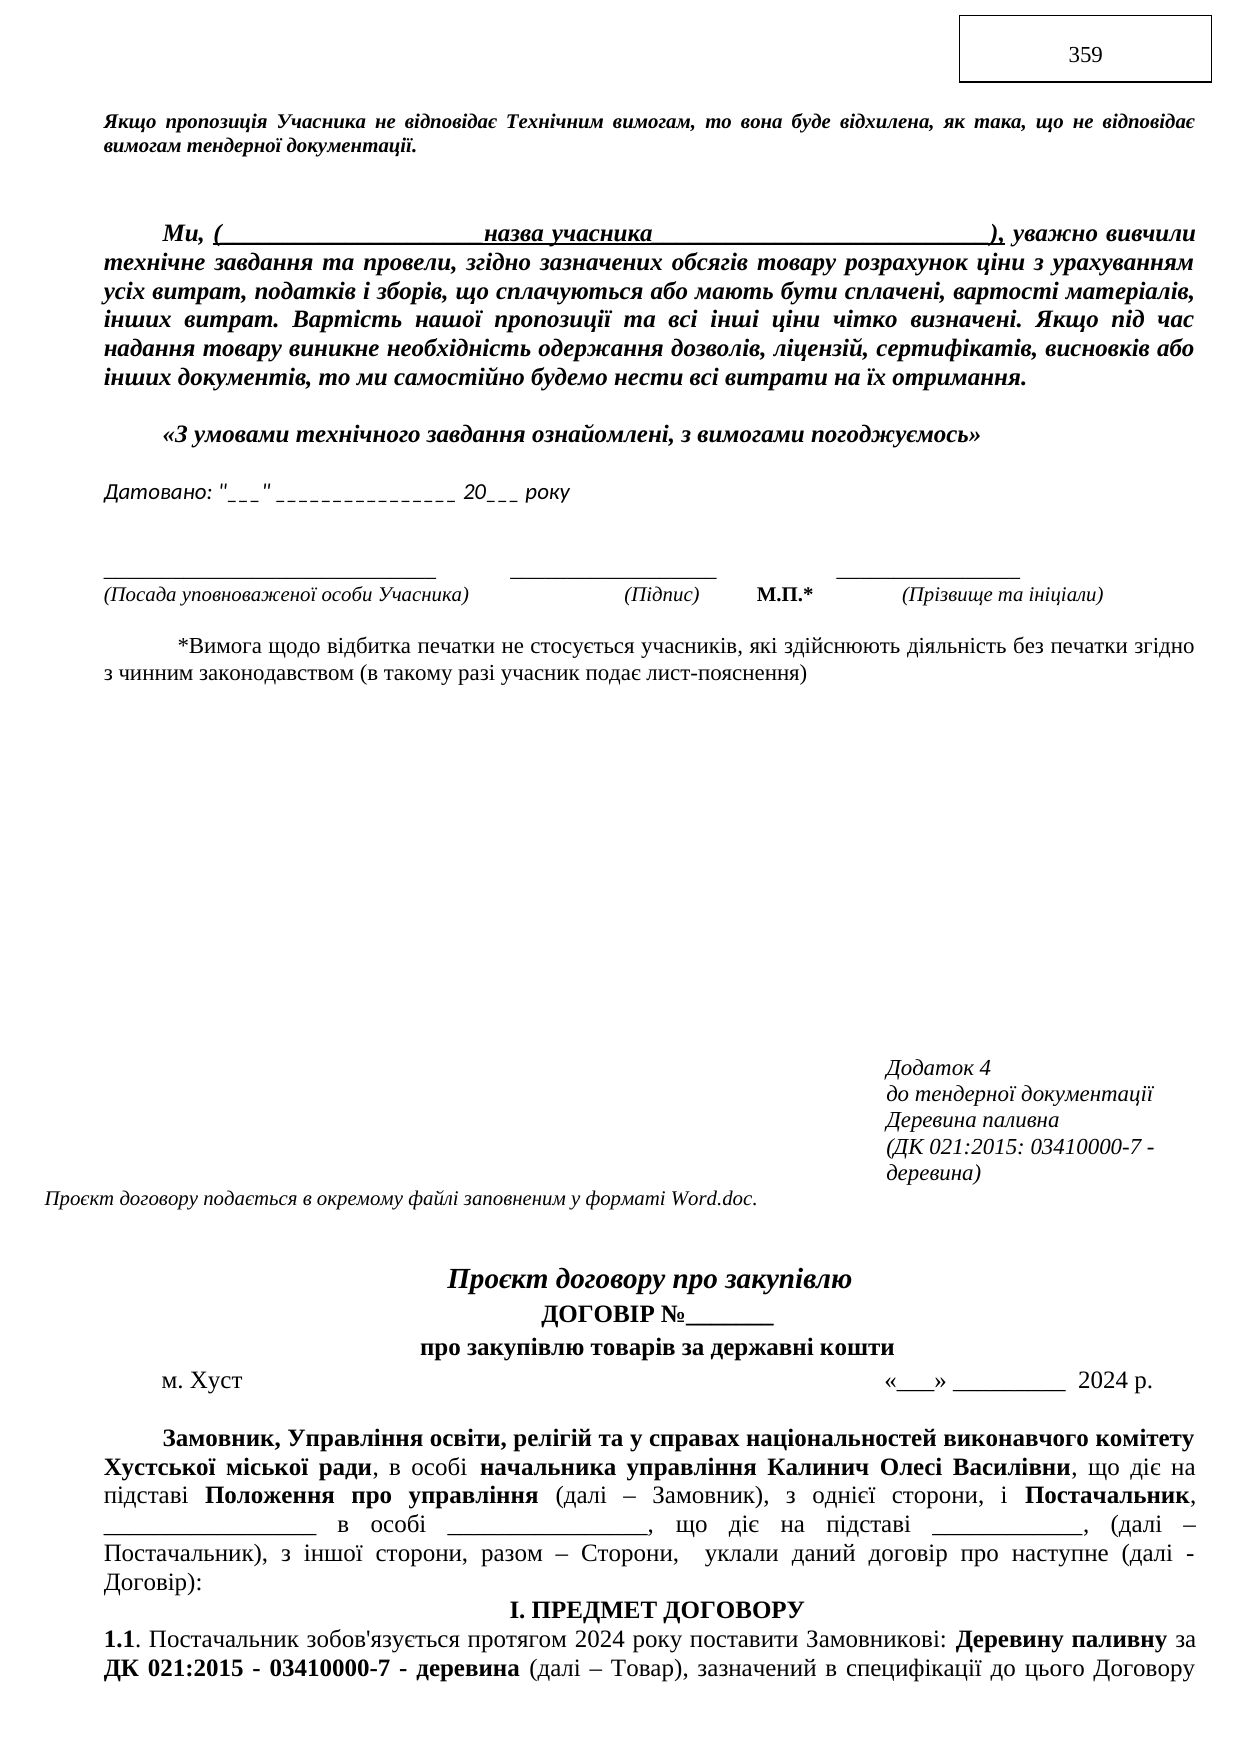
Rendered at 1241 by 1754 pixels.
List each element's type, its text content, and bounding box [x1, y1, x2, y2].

text *Вимога щодо відбитка печатки не стосується учасників, які здійснюють діяльність без печатки згідно з чинним законодавством (в такому разі учасник подає лист-пояснення) [103, 632, 1196, 685]
text Ми, (_____________________назва учасника___________________________), уважно вивчили технічне завдання та провели, згідно зазначених обсягів товару розрахунок ціни з урахуванням усіх витрат, податків і зборів, що сплачуються або мають бути сплачені, вартості матеріалів, інших витрат. Вартість нашої пропозиції та всі інші ціни чітко визначені. Якщо під час надання товару виникне необхідність одержання дозволів, ліцензій, сертифікатів, висновків або інших документів, то ми самостійно будемо нести всі витрати на їх отримання. [103, 218, 1196, 391]
text Деревина паливна [886, 1107, 1196, 1133]
text Додаток 4 [886, 1054, 1196, 1080]
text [103, 1624, 1196, 1682]
text (ДК 021:2015: 03410000-7 -деревина) [886, 1133, 1196, 1186]
text «З умовами технічного завдання ознайомлені, з вимогами погоджуємось» [103, 419, 1196, 448]
text Проєкт договору про закупівлю [103, 1261, 1196, 1294]
text Датовано: "___" ________________ 20___ року [103, 477, 1196, 505]
text Якщо пропозиція Учасника не відповідає Технічним вимогам, то вона буде відхилена, як така, що не відповідає вимогам тендерної документації. [103, 109, 1196, 157]
table_cell 359 [960, 16, 1211, 81]
text І. ПРЕДМЕТ ДОГОВОРУ [118, 1595, 1196, 1624]
text ДОГОВІР №_______ [118, 1299, 1196, 1328]
text до тендерної документації [886, 1080, 1196, 1107]
text Замовник, Управління освіти, релігій та у справах національностей виконавчого комітету Хустської міської ради, в особі начальника управління Калинич Олесі Василівни, що діє на підставі Положення про управління (далі – Замовник), з однієї сторони, і Постачальник, _________________ в особі ________________, що діє на підставі ____________, (далі – Постачальник), з іншої сторони, разом – Сторони, уклали даний договір про наступне (далі - Договір): [103, 1423, 1196, 1595]
text про закупівлю товарів за державні кошти [118, 1332, 1196, 1361]
text м. Хуст «___» _________ 2024 р. [118, 1365, 1196, 1394]
text Проєкт договору подається в окремому файлі заповненим у форматі Word.doc. [44, 1186, 1240, 1210]
text (Посада уповноваженої особи Учасника) (Підпис) М.П.* (Прізвище та ініціали) [103, 582, 1196, 606]
text _____________________________ __________________ ________________ [103, 555, 1196, 582]
